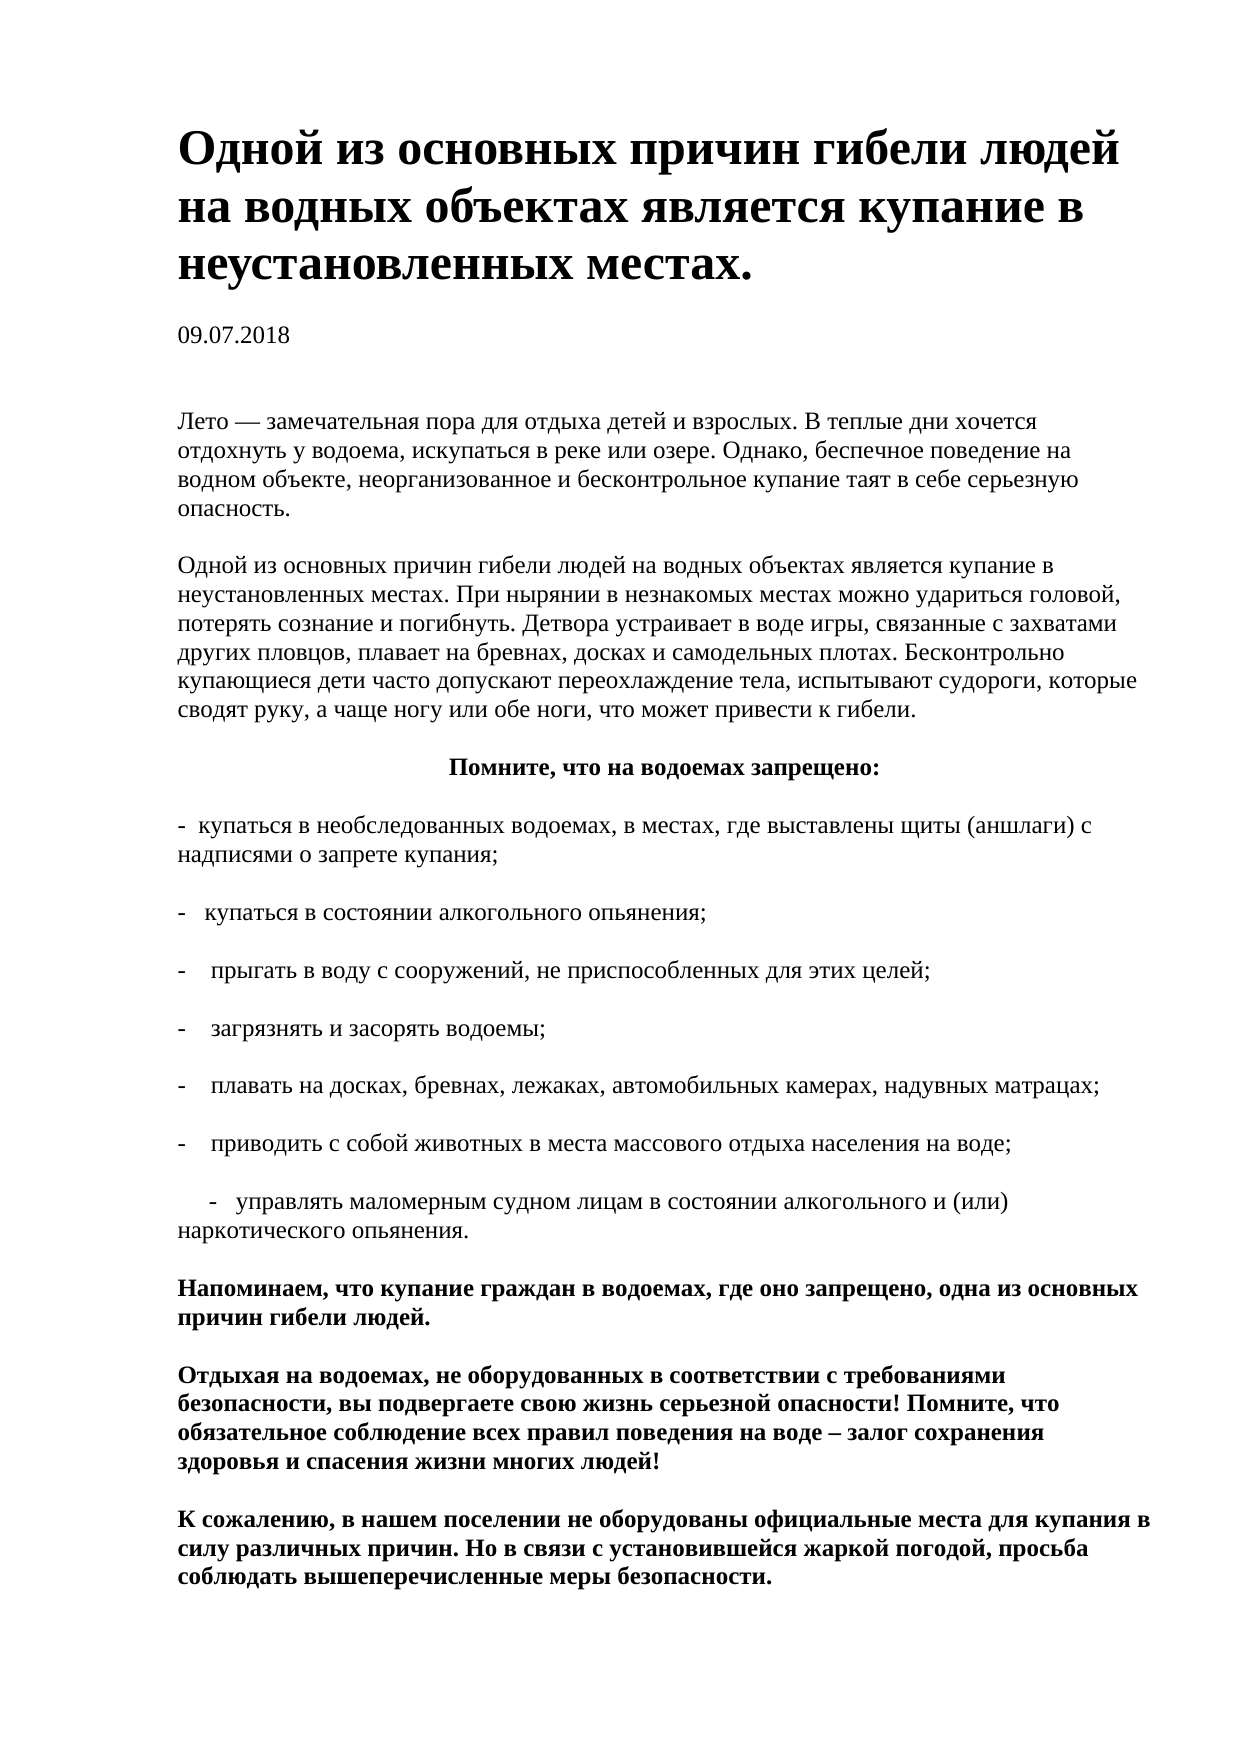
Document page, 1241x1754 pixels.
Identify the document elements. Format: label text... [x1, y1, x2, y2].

text - купаться в состоянии алкогольного опьянения; [177, 897, 1152, 926]
text - приводить с собой животных в места массового отдыха населения на воде; [177, 1128, 1152, 1157]
text Лето — замечательная пора для отдыха детей и взрослых. В теплые дни хочется отдохнуть у водоема, искупаться в реке или озере. Однако, беспечное поведение на водном объекте, неорганизованное и бесконтрольное купание таят в себе серьезную опасность. [177, 406, 1152, 521]
text - загрязнять и засорять водоемы; [177, 1013, 1152, 1041]
text 09.07.2018 [177, 320, 1152, 348]
text - плавать на досках, бревнах, лежаках, автомобильных камерах, надувных матрацах; [177, 1071, 1152, 1099]
text Одной из основных причин гибели людей на водных объектах является купание в неустановленных местах. При нырянии в незнакомых местах можно удариться головой, потерять сознание и погибнуть. Детвора устраивает в воде игры, связанные с захватами других пловцов, плавает на бревнах, досках и самодельных плотах. Бесконтрольно купающиеся дети часто допускают переохлаждение тела, испытывают судороги, которые сводят руку, а чаще ногу или обе ноги, что может привести к гибели. [177, 551, 1152, 723]
text - управлять маломерным судном лицам в состоянии алкогольного и (или) наркотического опьянения. [177, 1186, 1152, 1244]
text Отдыхая на водоемах, не оборудованных в соответствии с требованиями безопасности, вы подвергаете свою жизнь серьезной опасности! Помните, что обязательное соблюдение всех правил поведения на воде – залог сохранения здоровья и спасения жизни многих людей! [177, 1360, 1152, 1475]
text - прыгать в воду с сооружений, не приспособленных для этих целей; [177, 955, 1152, 983]
text К сожалению, в нашем поселении не оборудованы официальные места для купания в силу различных причин. Но в связи с установившейся жаркой погодой, просьба соблюдать вышеперечисленные меры безопасности. [177, 1504, 1152, 1590]
text Помните, что на водоемах запрещено: [177, 752, 1152, 781]
text Одной из основных причин гибели людей на водных объектах является купание в неустановленных местах. [177, 118, 1152, 291]
text Напоминаем, что купание граждан в водоемах, где оно запрещено, одна из основных причин гибели людей. [177, 1273, 1152, 1331]
text - купаться в необследованных водоемах, в местах, где выставлены щиты (аншлаги) с надписями о запрете купания; [177, 810, 1152, 868]
